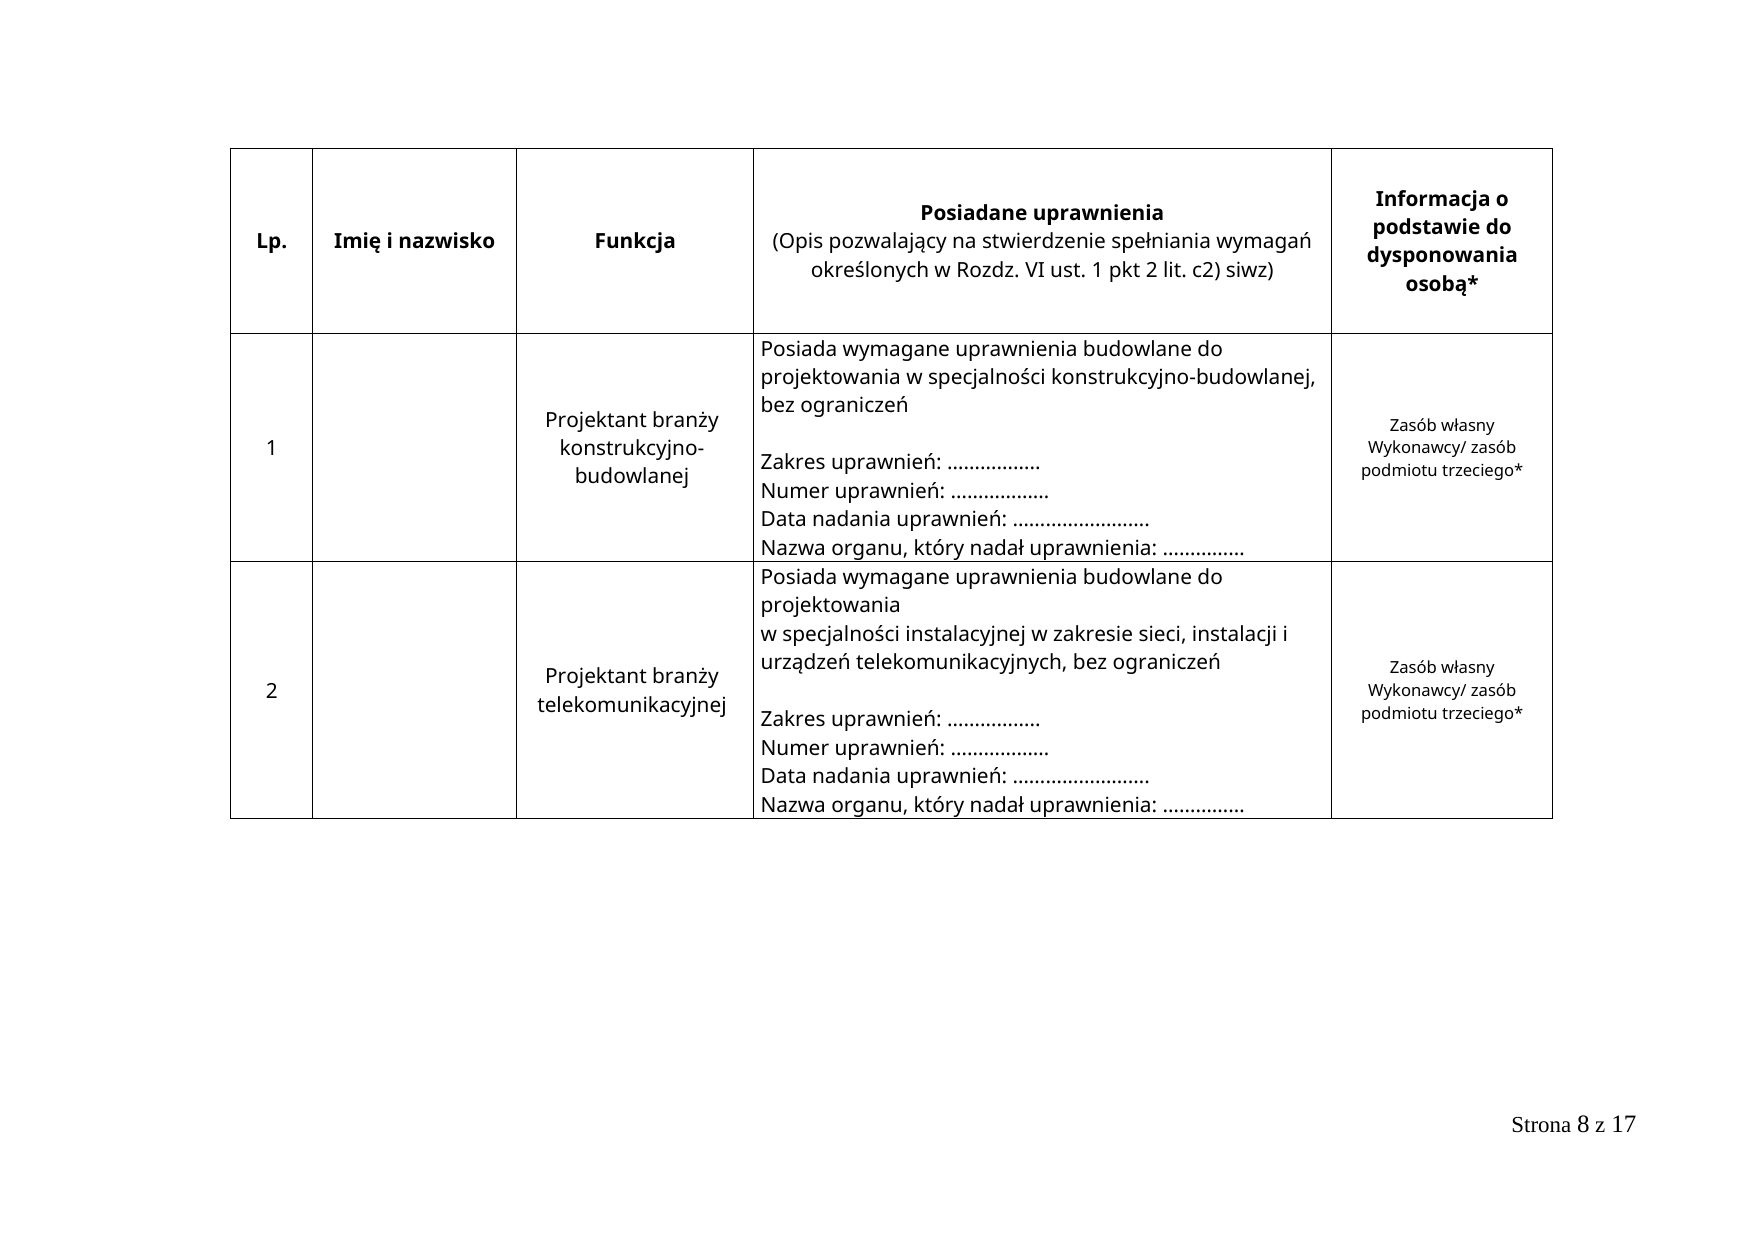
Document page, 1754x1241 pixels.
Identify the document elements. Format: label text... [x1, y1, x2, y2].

table_header Informacja o podstawie do dysponowania osobą* [1332, 149, 1552, 333]
table_header Funkcja [517, 149, 753, 333]
table_cell Projektant branży telekomunikacyjnej [517, 562, 753, 818]
table_cell 1 [231, 334, 312, 561]
table_cell Projektant branży konstrukcyjno-budowlanej [517, 334, 753, 561]
table_cell Posiada wymagane uprawnienia budowlane do projektowania w specjalności instalacyjnej w zakresie sieci, instalacji i urządzeń telekomunikacyjnych, bez ograniczeń Zakres uprawnień: …………….. Numer uprawnień: ……………… Data nadania uprawnień: ……………………. Nazwa organu, który nadał uprawnienia: …………… [754, 562, 1331, 818]
table_cell [313, 562, 516, 818]
table_cell Zasób własny Wykonawcy/ zasób podmiotu trzeciego* [1332, 562, 1552, 818]
table_header Lp. [231, 149, 312, 333]
table_cell 2 [231, 562, 312, 818]
table_cell [313, 334, 516, 561]
table_header Imię i nazwisko [313, 149, 516, 333]
table_cell Zasób własny Wykonawcy/ zasób podmiotu trzeciego* [1332, 334, 1552, 561]
table_header Posiadane uprawnienia (Opis pozwalający na stwierdzenie spełniania wymagań określonych w Rozdz. VI ust. 1 pkt 2 lit. c2) siwz) [754, 149, 1331, 333]
table_cell Posiada wymagane uprawnienia budowlane do projektowania w specjalności konstrukcyjno-budowlanej, bez ograniczeń Zakres uprawnień: …………….. Numer uprawnień: ……………… Data nadania uprawnień: ……………………. Nazwa organu, który nadał uprawnienia: …………… [754, 334, 1331, 561]
